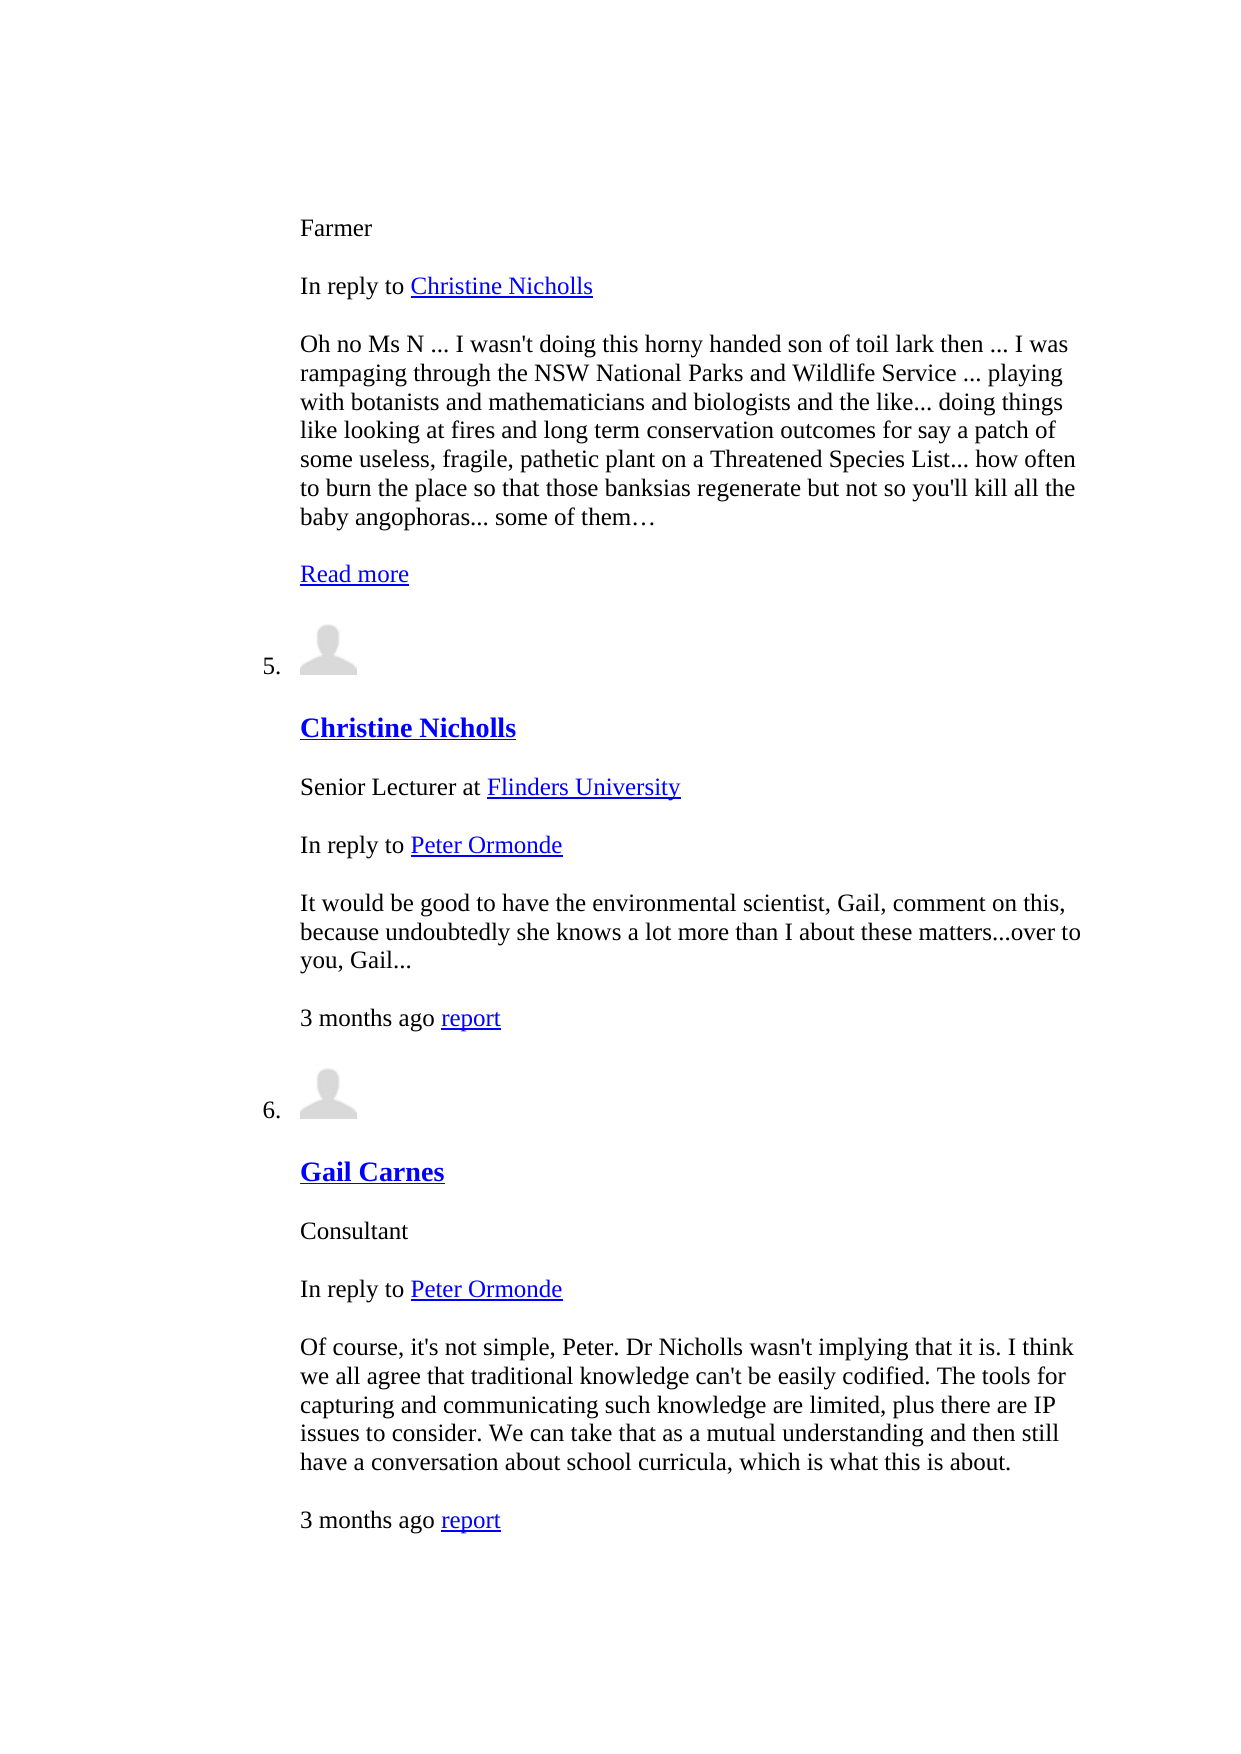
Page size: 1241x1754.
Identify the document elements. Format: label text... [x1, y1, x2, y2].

text Oh no Ms N ... I wasn't doing this horny handed son of toil lark then ... I was rampaging through the NSW National Parks and Wildlife Service ... playing with botanists and mathematicians and biologists and the like... doing things like looking at fires and long term conservation outcomes for say a patch of some useless, fragile, pathetic plant on a Threatened Species List... how often to burn the place so that those banksias regenerate but not so you'll kill all the baby angophoras... some of them… [300, 329, 1090, 530]
text Read more [300, 559, 1090, 588]
text Of course, it's not simple, Peter. Dr Nicholls wasn't implying that it is. I think we all agree that traditional knowledge can't be easily codified. The tools for capturing and communicating such knowledge are limited, plus there are IP issues to consider. We can take that as a mutual understanding and then still have a conversation about school curricula, which is what this is about. [300, 1332, 1090, 1476]
picture [300, 1061, 357, 1119]
text In reply to Peter Ormonde [300, 830, 1090, 859]
picture [300, 617, 357, 675]
text Senior Lecturer at Flinders University [300, 772, 1090, 801]
text 3 months ago report [300, 1003, 1090, 1032]
text It would be good to have the environmental scientist, Gail, comment on this, because undoubtedly she knows a lot more than I about these matters...over to you, Gail... [300, 888, 1090, 974]
text In reply to Peter Ormonde [300, 1274, 1090, 1303]
text In reply to Christine Nicholls [300, 271, 1090, 300]
text Consultant [300, 1216, 1090, 1245]
text Farmer [300, 213, 1090, 242]
text Gail Carnes [300, 1155, 1090, 1187]
text 3 months ago report [300, 1505, 1090, 1534]
text Christine Nicholls [300, 711, 1090, 743]
